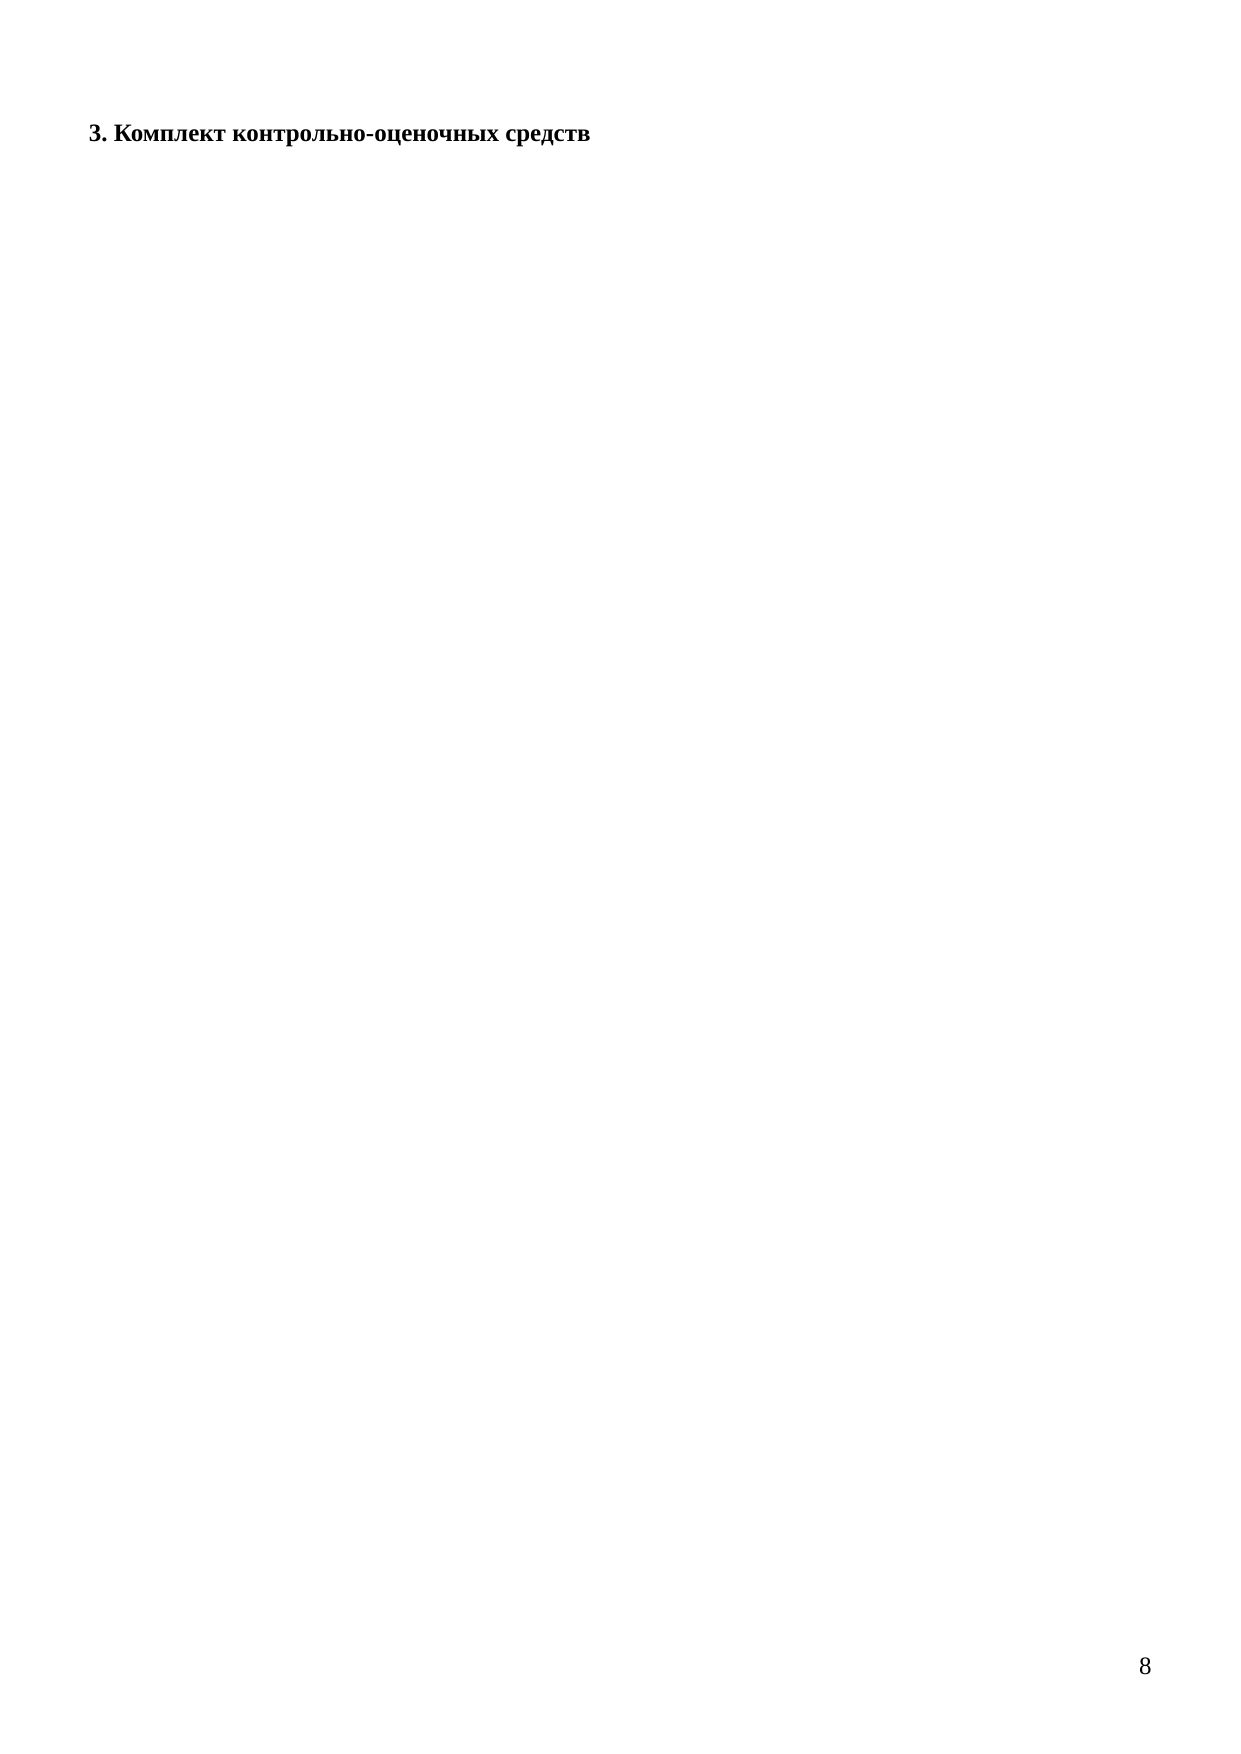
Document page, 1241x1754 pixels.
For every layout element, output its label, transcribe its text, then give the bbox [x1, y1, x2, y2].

subtitle 3. Комплект контрольно-оценочных средств [89, 118, 1152, 147]
